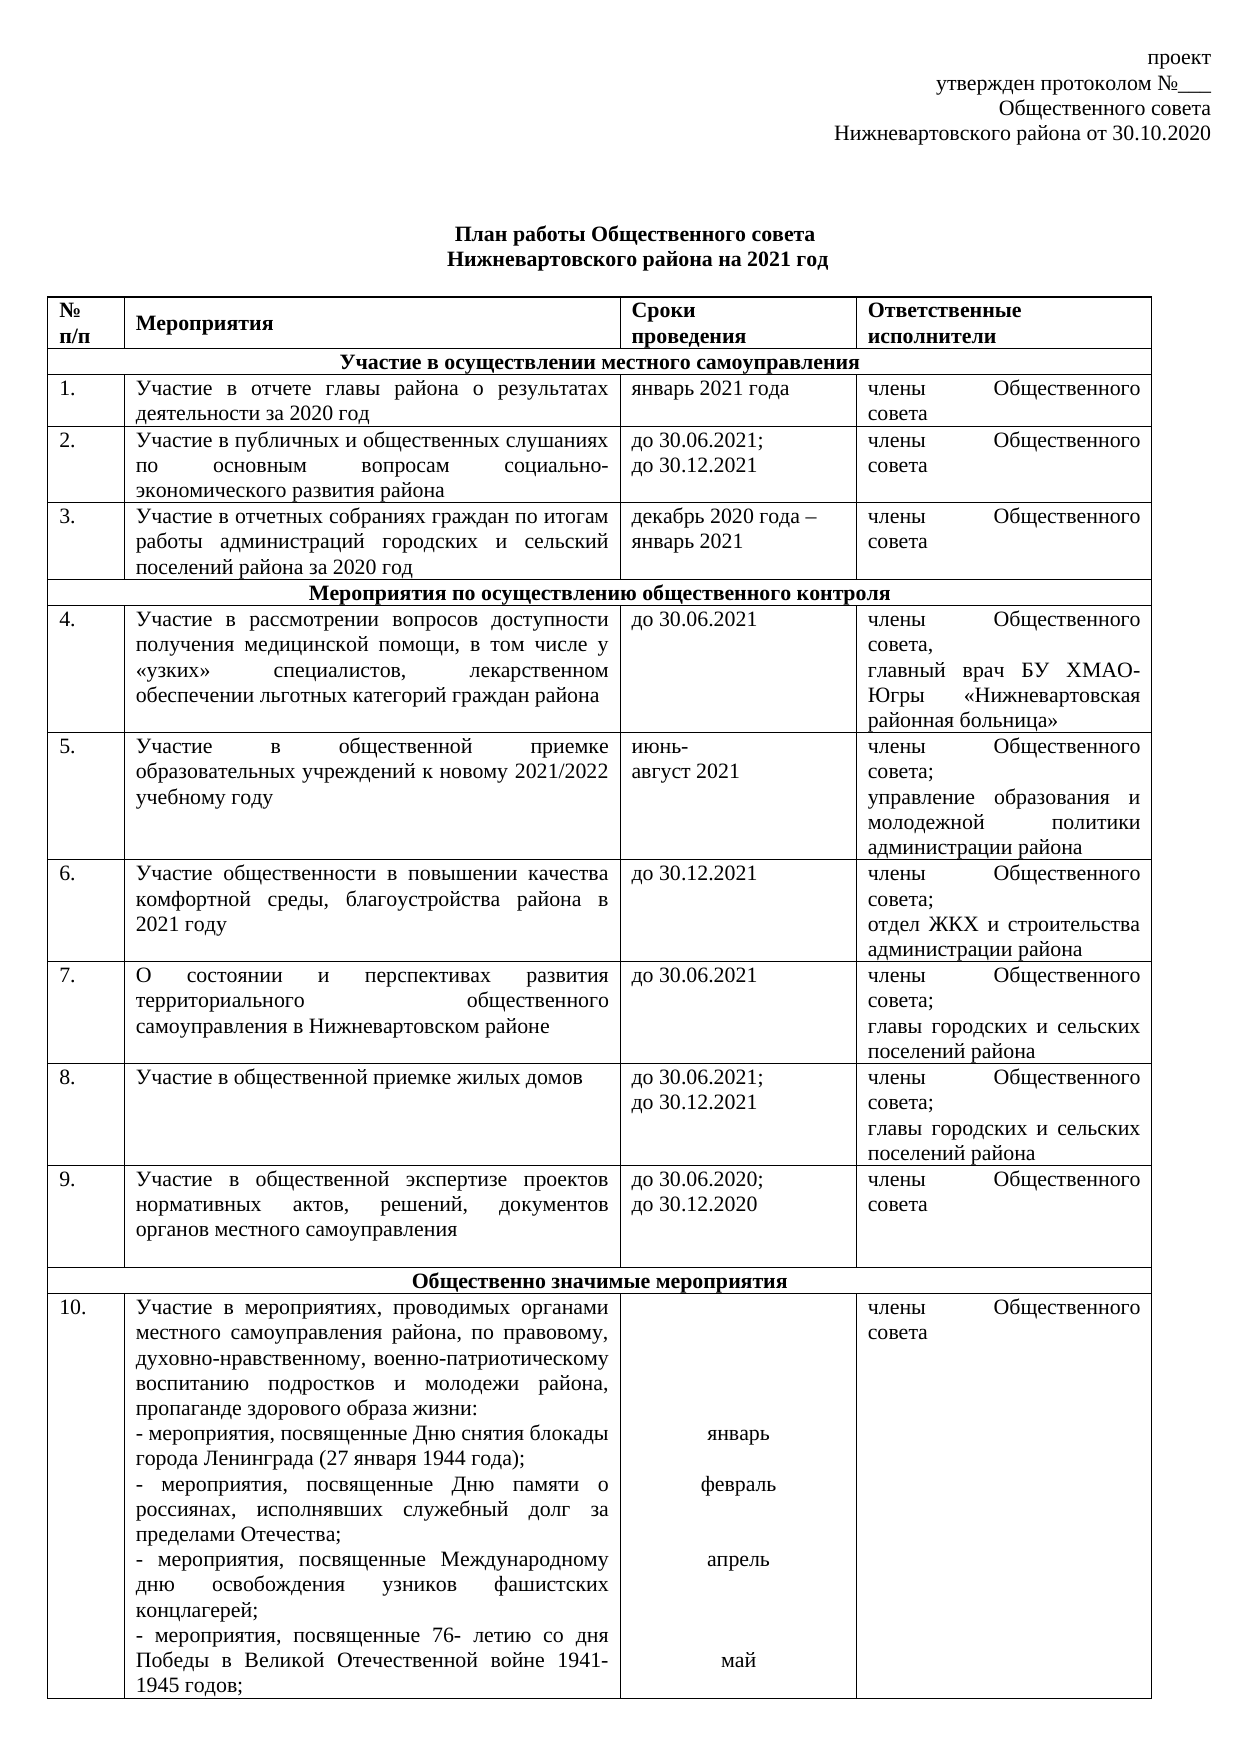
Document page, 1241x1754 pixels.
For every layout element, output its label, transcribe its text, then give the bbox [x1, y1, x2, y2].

table_cell Участие в отчете главы района о результатах деятельности за 2020 год [125, 375, 620, 426]
table_cell члены Общественного совета; управление образования и молодежной политики администрации района [857, 733, 1151, 859]
table_cell Участие в осуществлении местного самоуправления [48, 349, 1151, 374]
table_cell Участие в общественной экспертизе проектов нормативных актов, решений, документов органов местного самоуправления [125, 1166, 620, 1267]
table_cell до 30.06.2021; до 30.12.2021 [621, 1064, 856, 1165]
table_cell члены Общественного совета [857, 427, 1151, 502]
table_cell 3. [48, 503, 124, 579]
table_cell до 30.06.2021; до 30.12.2021 [621, 427, 856, 502]
text Нижневартовского района на 2021 год [59, 246, 1211, 271]
table_cell декабрь 2020 года – январь 2021 [621, 503, 856, 579]
text Общественного совета [59, 95, 1211, 120]
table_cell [621, 1294, 856, 1697]
table_cell члены Общественного совета; отдел ЖКХ и строительства администрации района [857, 860, 1151, 961]
table_cell члены Общественного совета; главы городских и сельских поселений района [857, 962, 1151, 1063]
table_cell 2. [48, 427, 124, 502]
table_cell члены Общественного совета [857, 375, 1151, 426]
text утвержден протоколом №___ [59, 69, 1211, 95]
table_cell члены Общественного совета [857, 503, 1151, 579]
table_cell июнь- август 2021 [621, 733, 856, 859]
table_cell 7. [48, 962, 124, 1063]
table_cell Участие в публичных и общественных слушаниях по основным вопросам социально-экономического развития района [125, 427, 620, 502]
table_cell Участие общественности в повышении качества комфортной среды, благоустройства района в 2021 году [125, 860, 620, 961]
text План работы Общественного совета [59, 221, 1211, 246]
table_cell члены Общественного совета [857, 1166, 1151, 1267]
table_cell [857, 1294, 1151, 1697]
table_cell до 30.06.2021 [621, 606, 856, 732]
table_cell Общественно значимые мероприятия [48, 1268, 1151, 1293]
table_header Сроки проведения [621, 298, 856, 348]
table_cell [125, 1294, 620, 1697]
table_cell до 30.06.2020; до 30.12.2020 [621, 1166, 856, 1267]
table_cell члены Общественного совета; главы городских и сельских поселений района [857, 1064, 1151, 1165]
table_cell 1. [48, 375, 124, 426]
table_cell Участие в общественной приемке образовательных учреждений к новому 2021/2022 учебному году [125, 733, 620, 859]
table_cell до 30.06.2021 [621, 962, 856, 1063]
table_cell до 30.12.2021 [621, 860, 856, 961]
table_cell 10. [48, 1294, 124, 1697]
table_cell Участие в отчетных собраниях граждан по итогам работы администраций городских и сельский поселений района за 2020 год [125, 503, 620, 579]
table_header № п/п [48, 298, 124, 348]
table_cell январь 2021 года [621, 375, 856, 426]
text Нижневартовского района от 30.10.2020 [59, 120, 1211, 145]
table_cell Мероприятия по осуществлению общественного контроля [48, 580, 1151, 605]
table_header Ответственные исполнители [857, 298, 1151, 348]
text проект [59, 44, 1211, 69]
table_cell 8. [48, 1064, 124, 1165]
table_header Мероприятия [125, 298, 620, 348]
table_cell 6. [48, 860, 124, 961]
table_cell Участие в общественной приемке жилых домов [125, 1064, 620, 1165]
table_cell 4. [48, 606, 124, 732]
table_cell Участие в рассмотрении вопросов доступности получения медицинской помощи, в том числе у «узких» специалистов, лекарственном обеспечении льготных категорий граждан района [125, 606, 620, 732]
table_cell О состоянии и перспективах развития территориального общественного самоуправления в Нижневартовском районе [125, 962, 620, 1063]
table_cell 5. [48, 733, 124, 859]
table_cell члены Общественного совета, главный врач БУ ХМАО-Югры «Нижневартовская районная больница» [857, 606, 1151, 732]
table_cell 9. [48, 1166, 124, 1267]
